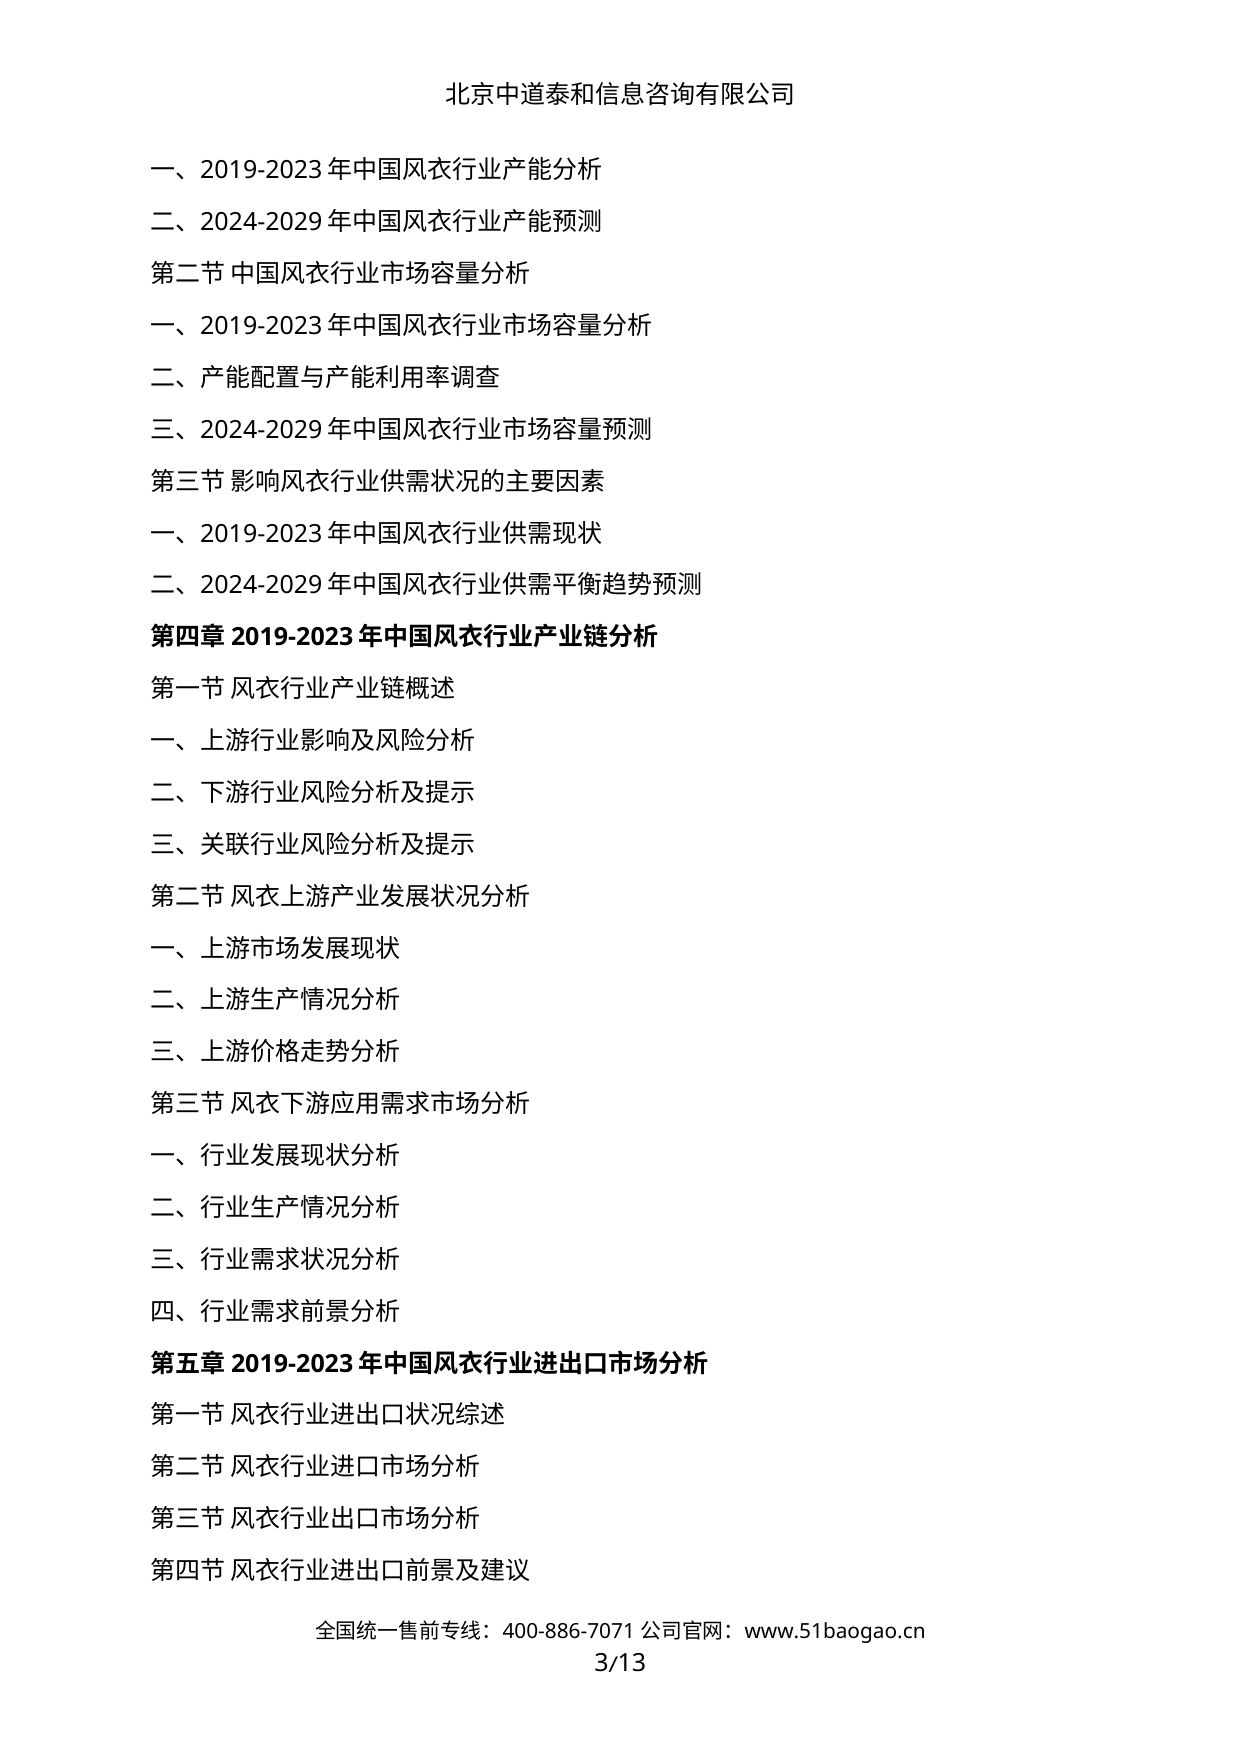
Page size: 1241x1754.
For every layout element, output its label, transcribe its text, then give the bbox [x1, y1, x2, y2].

text 二、行业生产情况分析 [150, 1187, 1090, 1224]
text 四、行业需求前景分析 [150, 1291, 1090, 1327]
text 第四章 2019-2023年中国风衣行业产业链分析 [150, 617, 1090, 653]
text 一、上游行业影响及风险分析 [150, 721, 1090, 757]
text 一、行业发展现状分析 [150, 1136, 1090, 1172]
text 三、关联行业风险分析及提示 [150, 824, 1090, 861]
text 第一节 风衣行业进出口状况综述 [150, 1395, 1090, 1431]
text 三、上游价格走势分析 [150, 1032, 1090, 1068]
text 二、2024-2029年中国风衣行业供需平衡趋势预测 [150, 565, 1090, 601]
text 一、2019-2023年中国风衣行业供需现状 [150, 513, 1090, 549]
text 二、下游行业风险分析及提示 [150, 772, 1090, 809]
text 第四节 风衣行业进出口前景及建议 [150, 1551, 1090, 1587]
text 第二节 风衣行业进口市场分析 [150, 1447, 1090, 1483]
text 三、2024-2029年中国风衣行业市场容量预测 [150, 409, 1090, 446]
text 一、上游市场发展现状 [150, 928, 1090, 964]
text 一、2019-2023年中国风衣行业产能分析 [150, 150, 1090, 186]
text 二、上游生产情况分析 [150, 980, 1090, 1016]
text 第二节 风衣上游产业发展状况分析 [150, 876, 1090, 912]
text 一、2019-2023年中国风衣行业市场容量分析 [150, 306, 1090, 342]
text 第三节 风衣下游应用需求市场分析 [150, 1084, 1090, 1120]
text 第五章 2019-2023年中国风衣行业进出口市场分析 [150, 1343, 1090, 1379]
text 第一节 风衣行业产业链概述 [150, 669, 1090, 705]
text 三、行业需求状况分析 [150, 1239, 1090, 1276]
text 第三节 影响风衣行业供需状况的主要因素 [150, 461, 1090, 497]
text 二、产能配置与产能利用率调查 [150, 357, 1090, 394]
text 二、2024-2029年中国风衣行业产能预测 [150, 202, 1090, 238]
text 第三节 风衣行业出口市场分析 [150, 1499, 1090, 1535]
text 第二节 中国风衣行业市场容量分析 [150, 254, 1090, 290]
